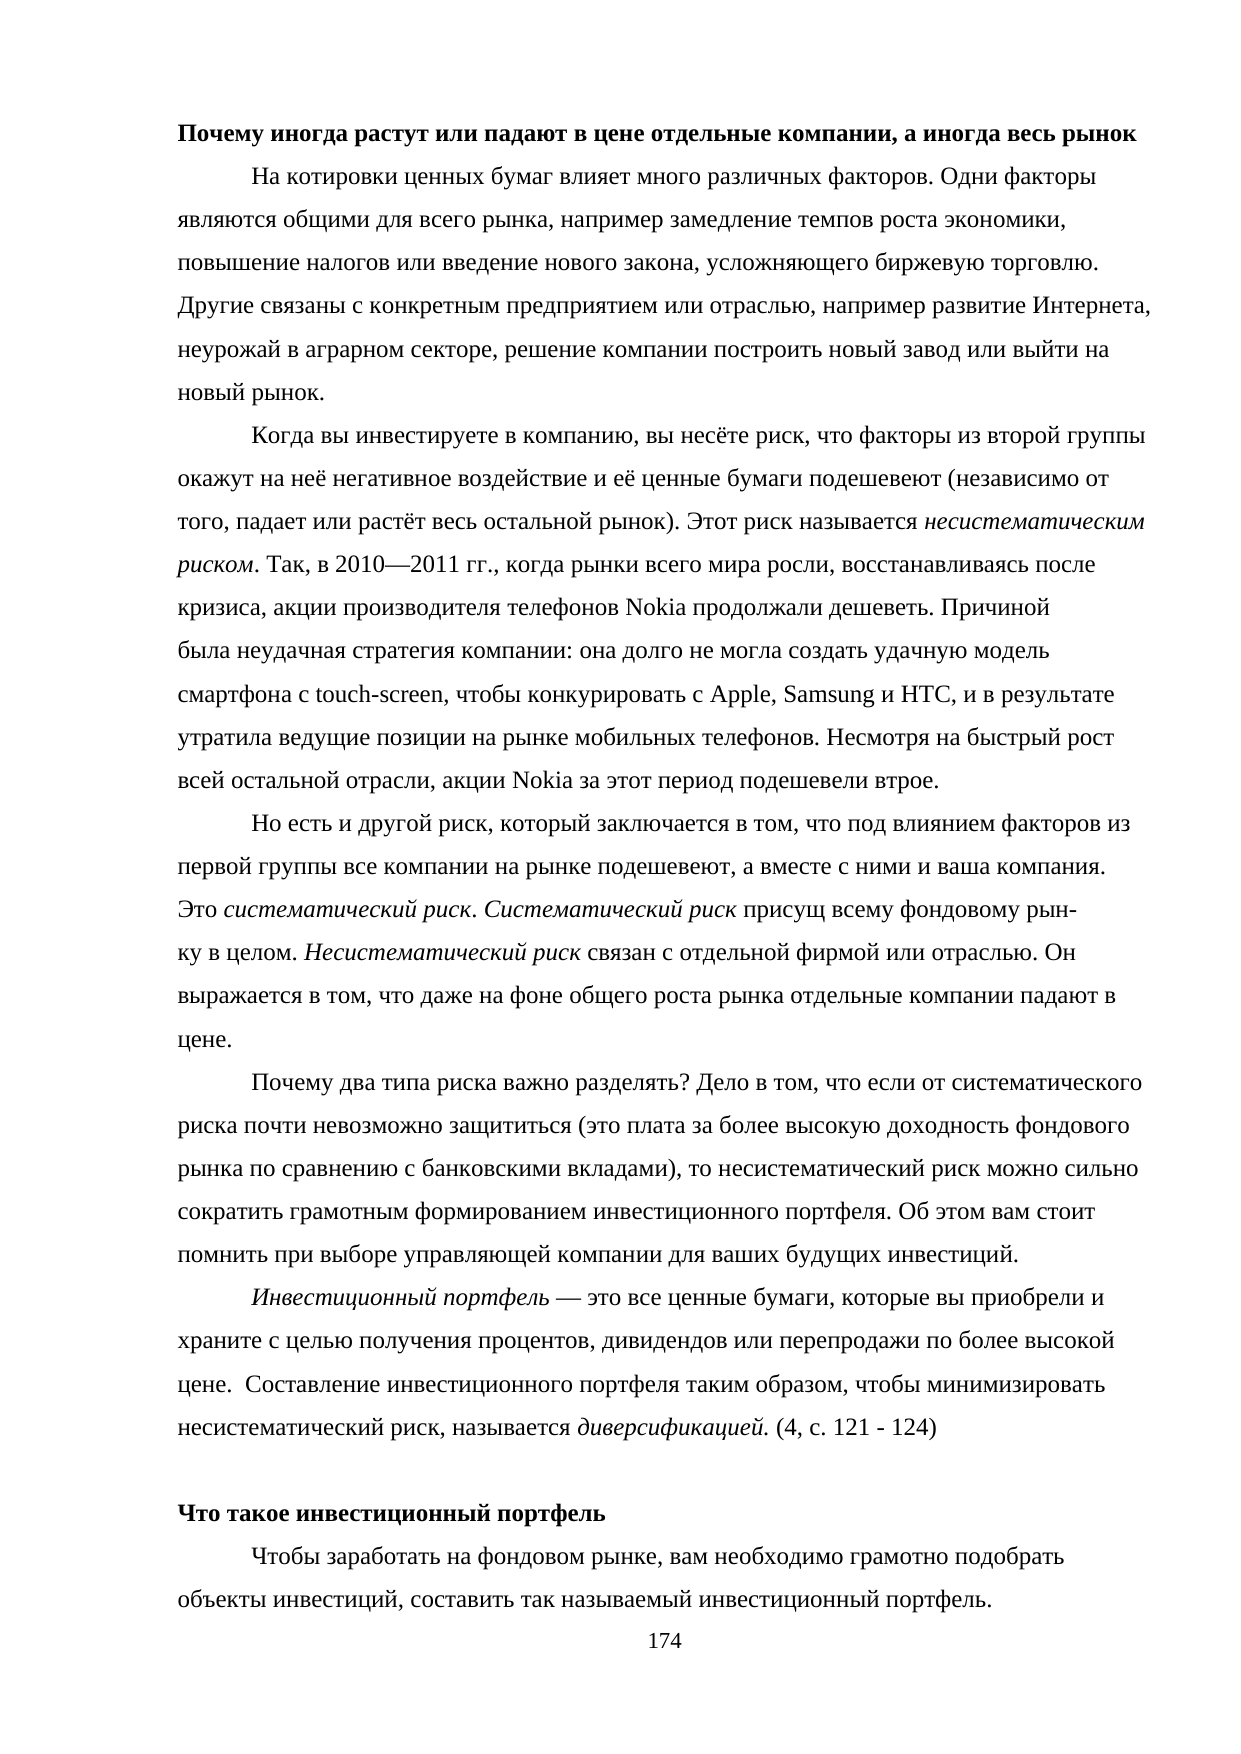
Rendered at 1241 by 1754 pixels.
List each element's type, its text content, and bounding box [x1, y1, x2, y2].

text Инвестиционный портфель — это все ценные бумаги, которые вы приобрели и храните с целью получения процентов, дивидендов или перепродажи по более высокой цене. Составление инвестиционного портфеля таким образом, чтобы минимизировать несистематический риск, называется диверсификацией. (4, с. 121 - 124) [177, 1282, 1152, 1441]
text Но есть и другой риск, который заключается в том, что под влиянием факторов из первой группы все компании на рынке подешевеют, а вместе с ними и ваша компания. Это систематический риск. Систематический риск присущ всему фондовому рын- [177, 808, 1152, 923]
text Когда вы инвестируете в компанию, вы несёте риск, что факторы из второй группы окажут на неё негативное воздействие и её ценные бумаги подешевеют (независимо от того, падает или растёт весь остальной рынок). Этот риск называется несистематическим риском. Так, в 2010—2011 гг., когда рынки всего мира росли, восстанавливаясь после кризиса, акции производителя телефонов Nokia продолжали дешеветь. Причиной [177, 420, 1152, 621]
text На котировки ценных бумаг влияет много различных факторов. Одни факторы являются общими для всего рынка, например замедление темпов роста экономики, повышение налогов или введение нового закона, усложняющего биржевую торговлю. Другие связаны с конкретным предприятием или отраслью, например развитие Интернета, неурожай в аграрном секторе, решение компании построить новый завод или выйти на новый рынок. [177, 161, 1152, 406]
text ку в целом. Несистематический риск связан с отдельной фирмой или отраслью. Он выражается в том, что даже на фоне общего роста рынка отдельные компании падают в цене. [177, 937, 1152, 1052]
text Почему иногда растут или падают в цене отдельные компании, а иногда весь рынок [177, 118, 1152, 147]
text была неудачная стратегия компании: она долго не могла создать удачную модель смартфона с touch-screen, чтобы конкурировать с Apple, Samsung и HTC, и в результате утратила ведущие позиции на рынке мобильных телефонов. Несмотря на быстрый рост всей остальной отрасли, акции Nokia за этот период подешевели втрое. [177, 636, 1152, 794]
text Чтобы заработать на фондовом рынке, вам необходимо грамотно подобрать объекты инвестиций, составить так называемый инвестиционный портфель. [177, 1541, 1152, 1613]
text Что такое инвестиционный портфель [177, 1498, 1152, 1527]
text Почему два типа риска важно разделять? Дело в том, что если от систематического риска почти невозможно защититься (это плата за более высокую доходность фондового рынка по сравнению с банковскими вкладами), то несистематический риск можно сильно сократить грамотным формированием инвестиционного портфеля. Об этом вам стоит помнить при выборе управляющей компании для ваших будущих инвестиций. [177, 1067, 1152, 1268]
